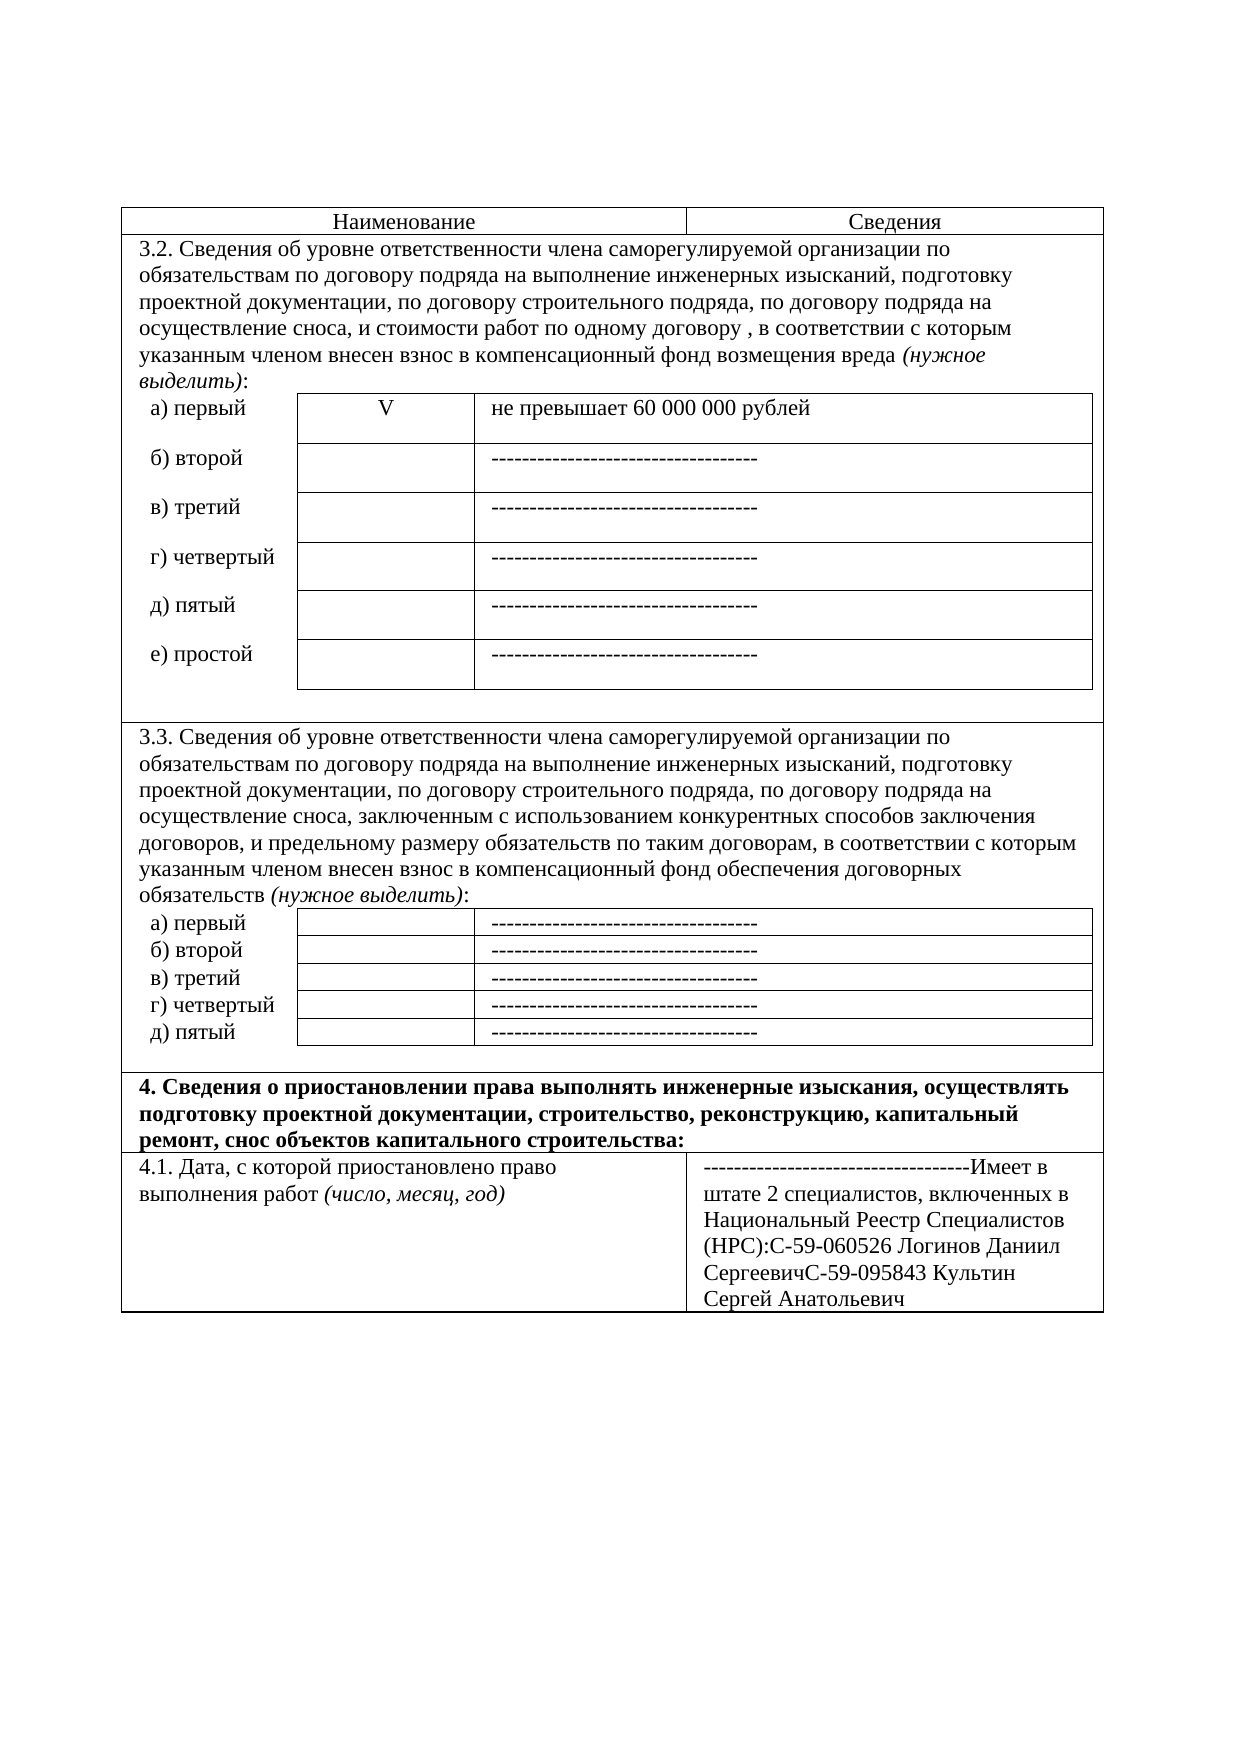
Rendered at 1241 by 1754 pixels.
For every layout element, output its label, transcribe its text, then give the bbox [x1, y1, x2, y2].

table_cell 4. Сведения о приостановлении права выполнять инженерные изыскания, осуществлять подготовку проектной документации, строительство, реконструкцию, капитальный ремонт, снос объектов капитального строительства: [122, 1073, 1103, 1152]
table_header Сведения [687, 208, 1103, 234]
table_cell -----------------------------------Имеет в штате 2 специалистов, включенных в Национальный Реестр Специалистов (НРС):С-59-060526 Логинов Даниил СергеевичС-59-095843 Культин Сергей Анатольевич [687, 1153, 1103, 1311]
table_header Наименование [122, 208, 686, 234]
table_cell 4.1. Дата, с которой приостановлено право выполнения работ (число, месяц, год) [122, 1153, 686, 1311]
table_cell 3.3. Сведения об уровне ответственности члена саморегулируемой организации по обязательствам по договору подряда на выполнение инженерных изысканий, подготовку проектной документации, по договору строительного подряда, по договору подряда на осуществление сноса, заключенным с использованием конкурентных способов заключения договоров, и предельному размеру обязательств по таким договорам, в соответствии с которым указанным членом внесен взнос в компенсационный фонд обеспечения договорных обязательств (нужное выделить): [122, 723, 1103, 1072]
table_cell 3.2. Сведения об уровне ответственности члена саморегулируемой организации по обязательствам по договору подряда на выполнение инженерных изысканий, подготовку проектной документации, по договору строительного подряда, по договору подряда на осуществление сноса, и стоимости работ по одному договору , в соответствии с которым указанным членом внесен взнос в компенсационный фонд возмещения вреда (нужное выделить): [122, 235, 1103, 722]
